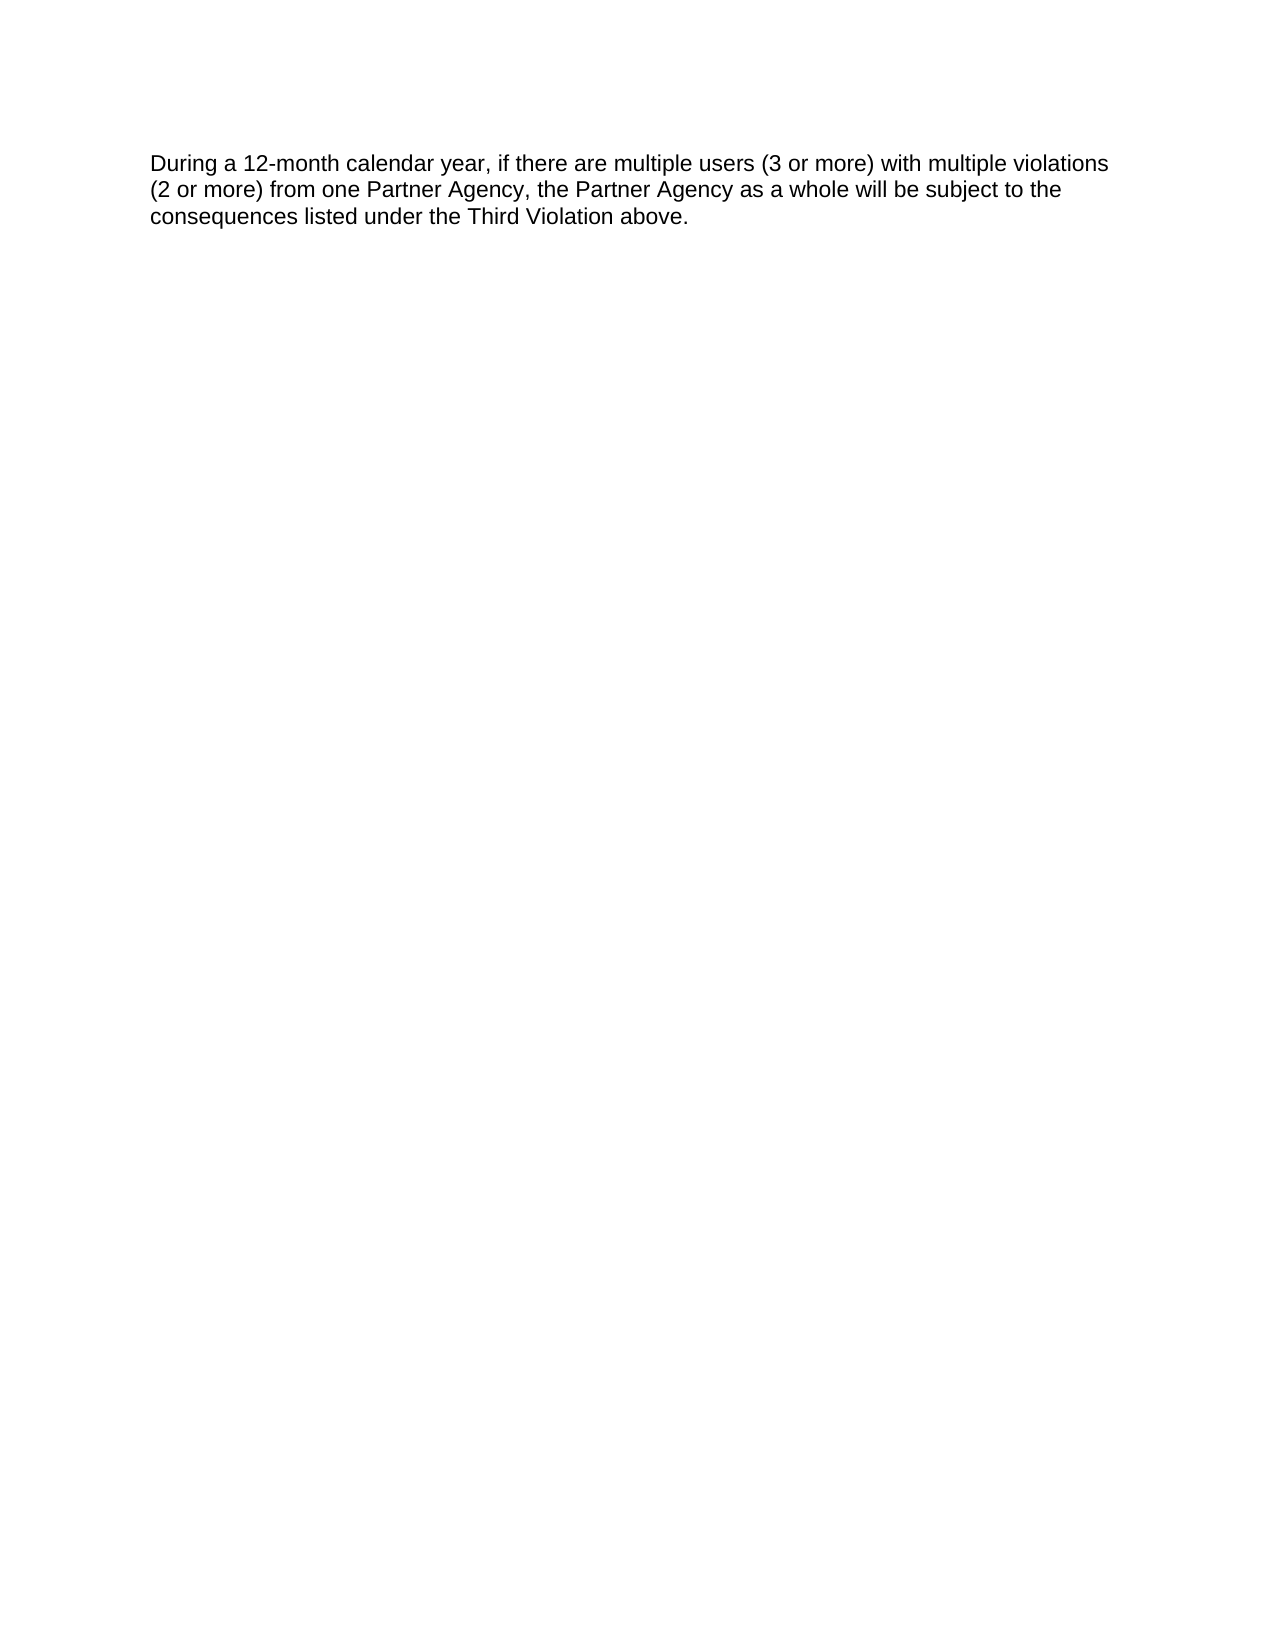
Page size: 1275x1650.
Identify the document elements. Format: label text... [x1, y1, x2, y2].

text During a 12-month calendar year, if there are multiple users (3 or more) with multiple violations (2 or more) from one Partner Agency, the Partner Agency as a whole will be subject to the consequences listed under the Third Violation above. [150, 150, 1125, 229]
